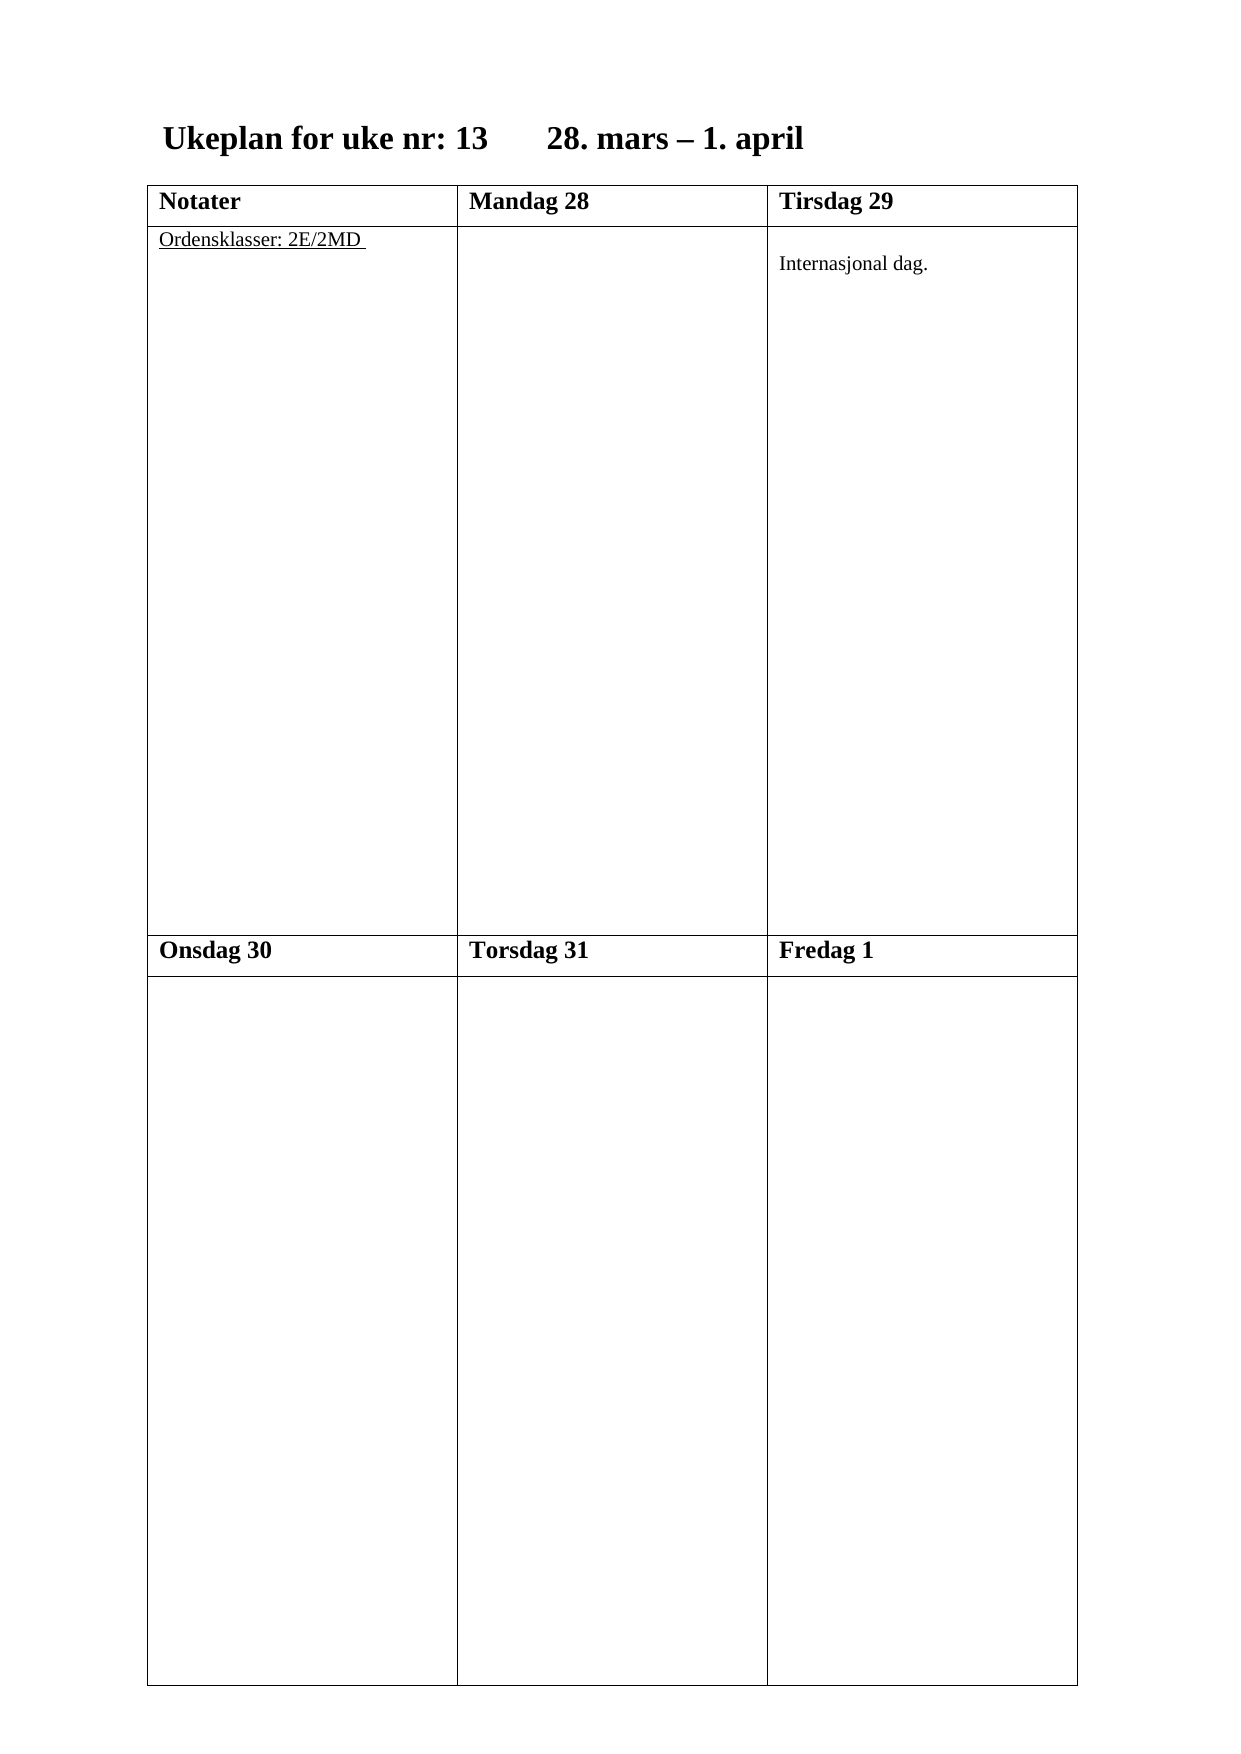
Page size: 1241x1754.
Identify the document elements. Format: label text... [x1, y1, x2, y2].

table_cell Fredag 1 [768, 936, 1077, 976]
table_cell Torsdag 31 [458, 936, 767, 976]
table_header Mandag 28 [458, 186, 767, 226]
table_header Tirsdag 29 [768, 186, 1077, 226]
table_cell [458, 227, 767, 934]
table_cell Ordensklasser: 2E/2MD [148, 227, 457, 934]
table_cell Onsdag 30 [148, 936, 457, 976]
table_cell Internasjonal dag. [768, 227, 1077, 934]
text Ukeplan for uke nr: 13 28. mars – 1. april 2022 [162, 118, 1063, 157]
table_cell [768, 977, 1077, 1684]
table_header Notater [148, 186, 457, 226]
table_cell [458, 977, 767, 1684]
table_cell [148, 977, 457, 1684]
